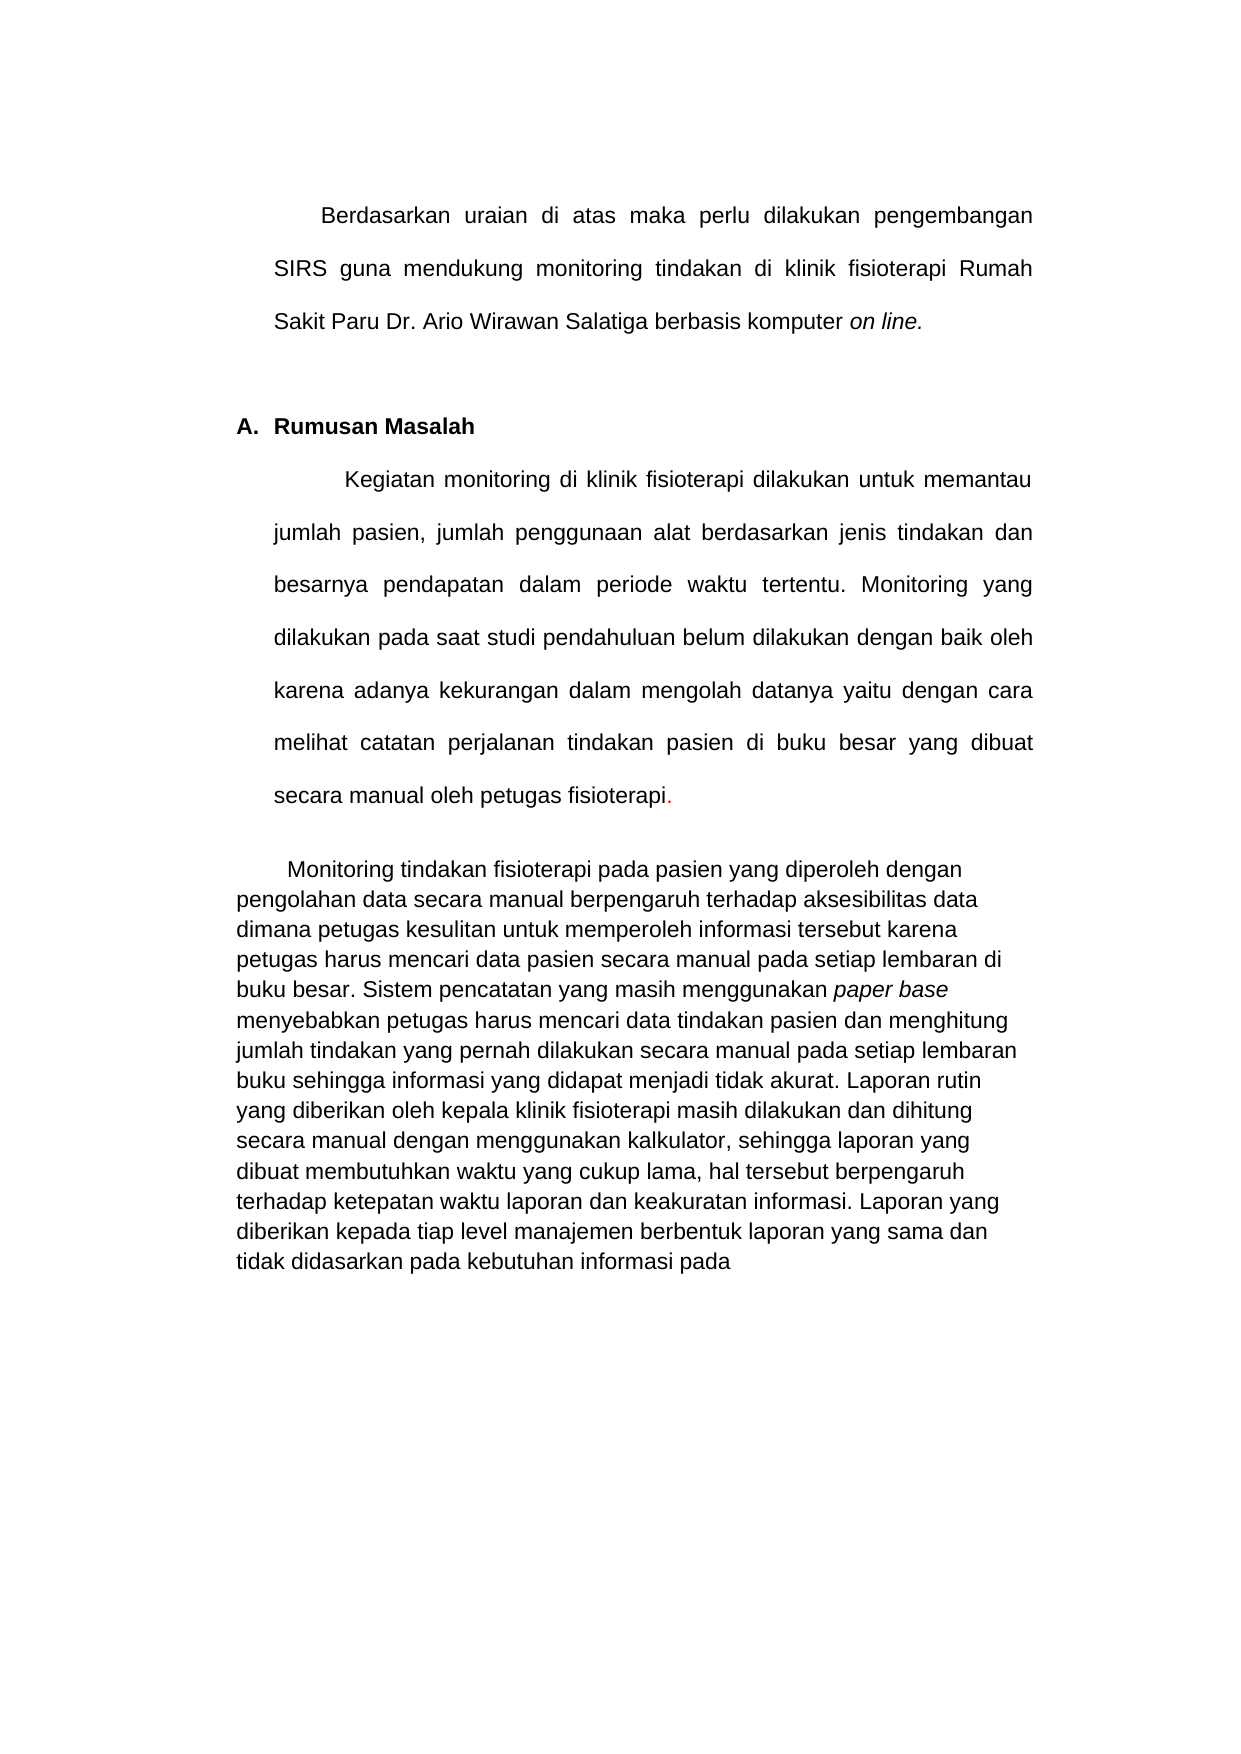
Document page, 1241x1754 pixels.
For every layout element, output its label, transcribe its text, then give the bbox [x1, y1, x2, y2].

text Monitoring tindakan fisioterapi pada pasien yang diperoleh dengan pengolahan data secara manual berpengaruh terhadap aksesibilitas data dimana petugas kesulitan untuk memperoleh informasi tersebut karena petugas harus mencari data pasien secara manual pada setiap lembaran di buku besar. Sistem pencatatan yang masih menggunakan paper base menyebabkan petugas harus mencari data tindakan pasien dan menghitung jumlah tindakan yang pernah dilakukan secara manual pada setiap lembaran buku sehingga informasi yang didapat menjadi tidak akurat. Laporan rutin yang diberikan oleh kepala klinik fisioterapi masih dilakukan dan dihitung secara manual dengan menggunakan kalkulator, sehingga laporan yang dibuat membutuhkan waktu yang cukup lama, hal tersebut berpengaruh terhadap ketepatan waktu laporan dan keakuratan informasi. Laporan yang diberikan kepada tiap level manajemen berbentuk laporan yang sama dan tidak didasarkan pada kebutuhan informasi pada [236, 856, 1033, 1274]
list Rumusan Masalah [236, 413, 1033, 439]
list Berdasarkan uraian di atas maka perlu dilakukan pengembangan SIRS guna mendukung monitoring tindakan di klinik fisioterapi Rumah Sakit Paru Dr. Ario Wirawan Salatiga berbasis komputer on line. [274, 202, 1033, 334]
list Kegiatan monitoring di klinik fisioterapi dilakukan untuk memantau jumlah pasien, jumlah penggunaan alat berdasarkan jenis tindakan dan besarnya pendapatan dalam periode waktu tertentu. Monitoring yang dilakukan pada saat studi pendahuluan belum dilakukan dengan baik oleh karena adanya kekurangan dalam mengolah datanya yaitu dengan cara melihat catatan perjalanan tindakan pasien di buku besar yang dibuat secara manual oleh petugas fisioterapi. [274, 466, 1033, 808]
